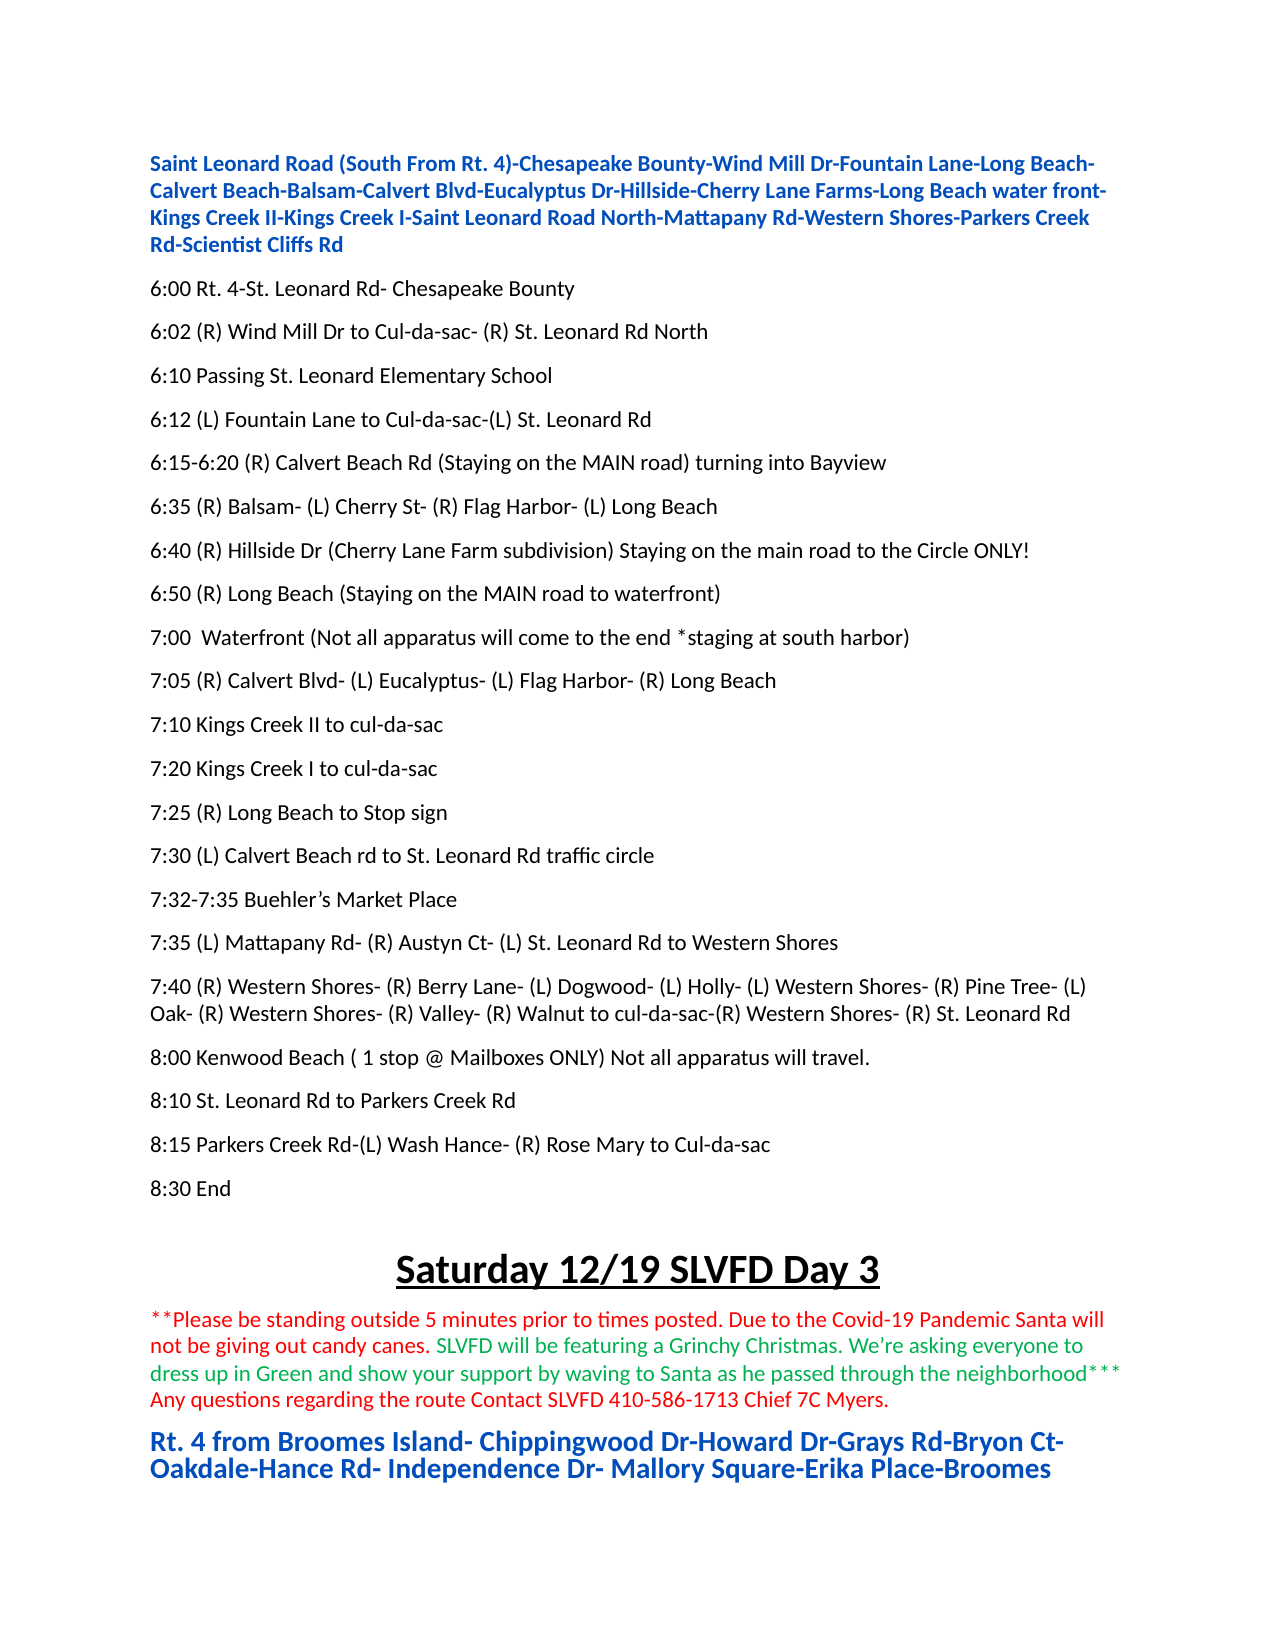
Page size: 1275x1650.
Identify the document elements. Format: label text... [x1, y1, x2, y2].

text 6:02 (R) Wind Mill Dr to Cul-da-sac- (R) St. Leonard Rd North [150, 318, 1125, 345]
text 8:30 End [150, 1174, 1125, 1201]
text 7:35 (L) Mattapany Rd- (R) Austyn Ct- (L) St. Leonard Rd to Western Shores [150, 929, 1125, 956]
text 7:00 Waterfront (Not all apparatus will come to the end *staging at south harbor) [150, 624, 1125, 651]
text 6:35 (R) Balsam- (L) Cherry St- (R) Flag Harbor- (L) Long Beach [150, 493, 1125, 520]
text 7:32-7:35 Buehler’s Market Place [150, 886, 1125, 913]
text 6:12 (L) Fountain Lane to Cul-da-sac-(L) St. Leonard Rd [150, 406, 1125, 432]
text 8:10 St. Leonard Rd to Parkers Creek Rd [150, 1087, 1125, 1114]
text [150, 1430, 1125, 1484]
text 7:20 Kings Creek I to cul-da-sac [150, 755, 1125, 782]
text 7:40 (R) Western Shores- (R) Berry Lane- (L) Dogwood- (L) Holly- (L) Western Shores- (R) Pine Tree- (L) Oak- (R) Western Shores- (R) Valley- (R) Walnut to cul-da-sac-(R) Western Shores- (R) St. Leonard Rd [150, 973, 1125, 1027]
text 6:15-6:20 (R) Calvert Beach Rd (Staying on the MAIN road) turning into Bayview [150, 449, 1125, 476]
text Saturday 12/19 SLVFD Day 3 [150, 1262, 1125, 1289]
text **Please be standing outside 5 minutes prior to times posted. Due to the Covid-19 Pandemic Santa will not be giving out candy canes. SLVFD will be featuring a Grinchy Christmas. We’re asking everyone to dress up in Green and show your support by waving to Santa as he passed through the neighborhood*** Any questions regarding the route Contact SLVFD 410-586-1713 Chief 7C Myers. [150, 1305, 1125, 1413]
text 6:40 (R) Hillside Dr (Cherry Lane Farm subdivision) Staying on the main road to the Circle ONLY! [150, 536, 1125, 563]
text 7:05 (R) Calvert Blvd- (L) Eucalyptus- (L) Flag Harbor- (R) Long Beach [150, 667, 1125, 694]
text 6:00 Rt. 4-St. Leonard Rd- Chesapeake Bounty [150, 274, 1125, 302]
text 7:30 (L) Calvert Beach rd to St. Leonard Rd traffic circle [150, 842, 1125, 869]
text 6:10 Passing St. Leonard Elementary School [150, 362, 1125, 389]
text 7:10 Kings Creek II to cul-da-sac [150, 711, 1125, 738]
text 6:50 (R) Long Beach (Staying on the MAIN road to waterfront) [150, 580, 1125, 607]
text 8:15 Parkers Creek Rd-(L) Wash Hance- (R) Rose Mary to Cul-da-sac [150, 1131, 1125, 1158]
text Saint Leonard Road (South From Rt. 4)-Chesapeake Bounty-Wind Mill Dr-Fountain Lane-Long Beach-Calvert Beach-Balsam-Calvert Blvd-Eucalyptus Dr-Hillside-Cherry Lane Farms-Long Beach water front-Kings Creek II-Kings Creek I-Saint Leonard Road North-Mattapany Rd-Western Shores-Parkers Creek Rd-Scientist Cliffs Rd [150, 150, 1125, 258]
text 7:25 (R) Long Beach to Stop sign [150, 798, 1125, 825]
text 8:00 Kenwood Beach ( 1 stop @ Mailboxes ONLY) Not all apparatus will travel. [150, 1043, 1125, 1071]
